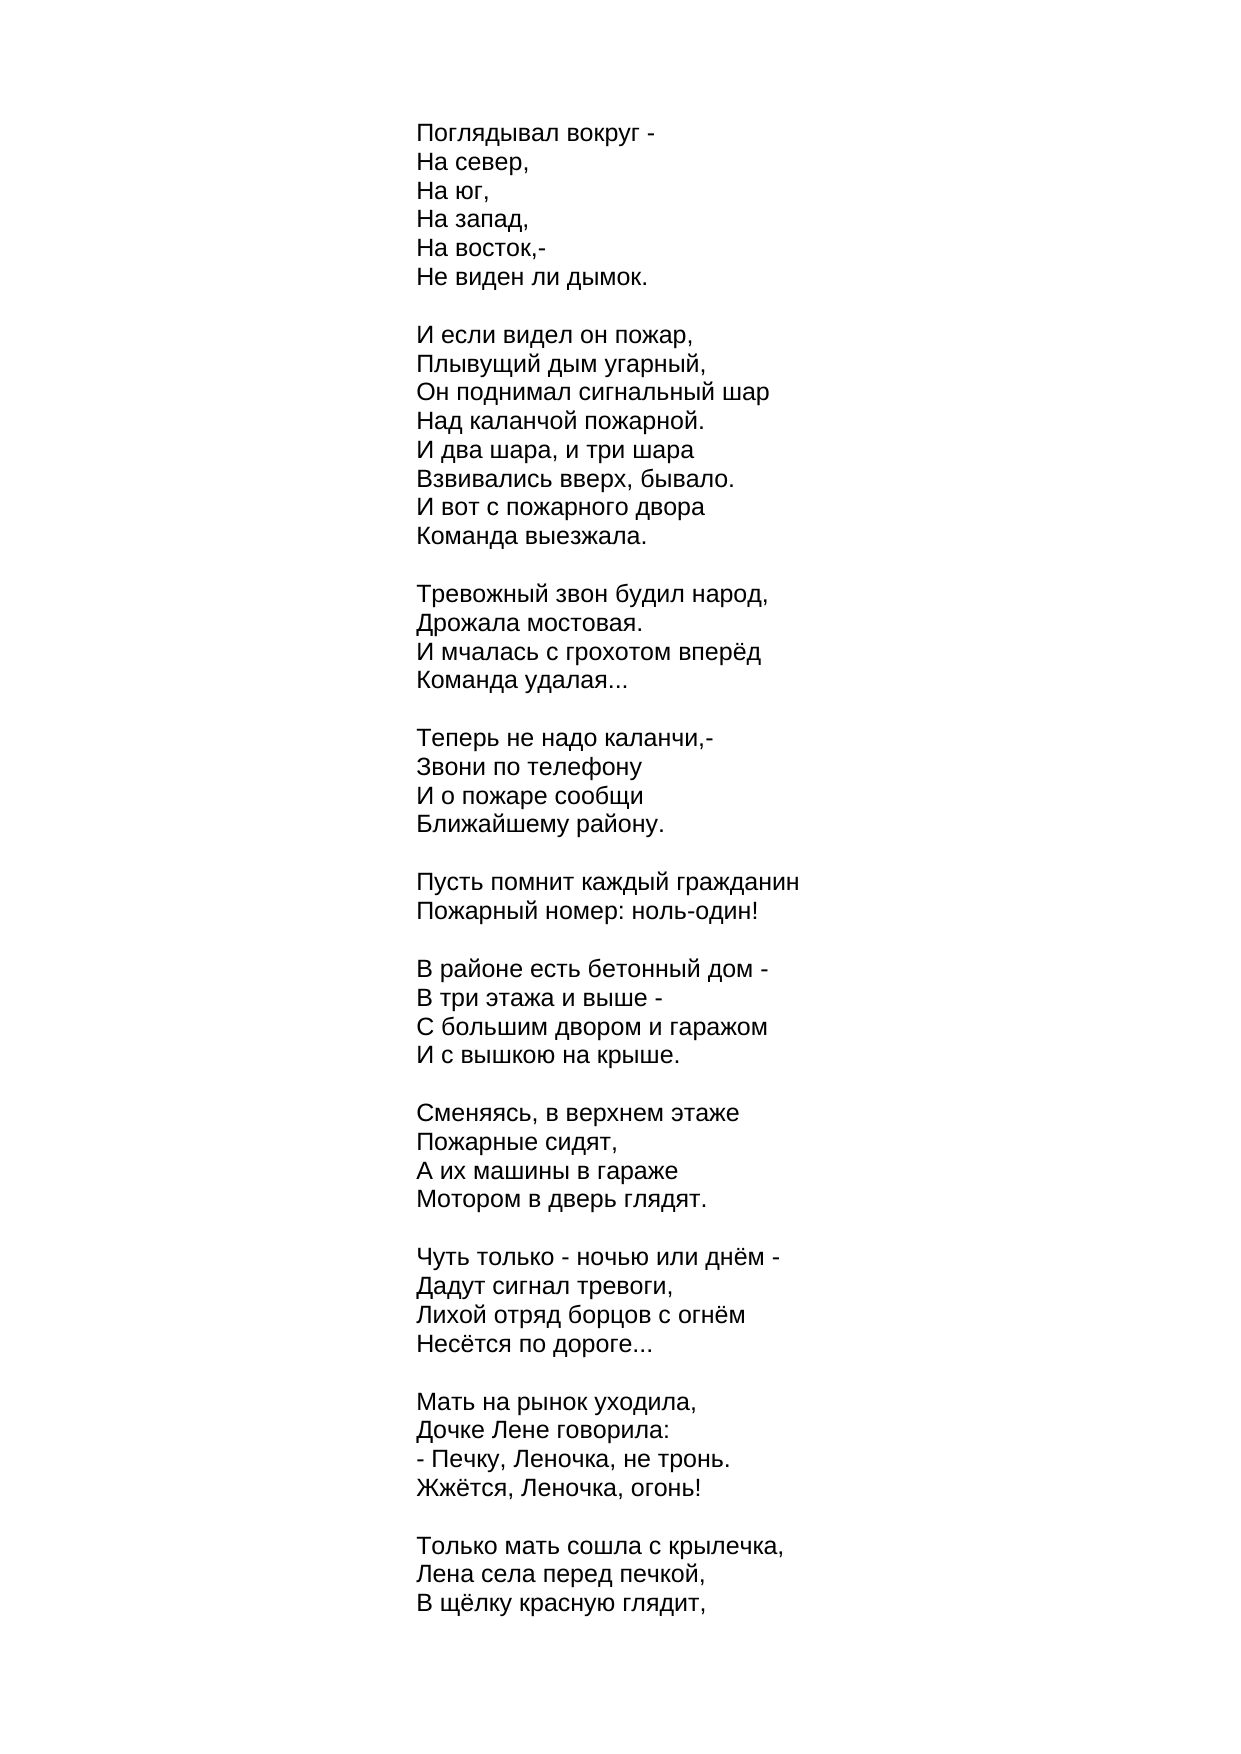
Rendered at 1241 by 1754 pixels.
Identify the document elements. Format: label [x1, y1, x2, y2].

table_header [416, 118, 913, 1617]
